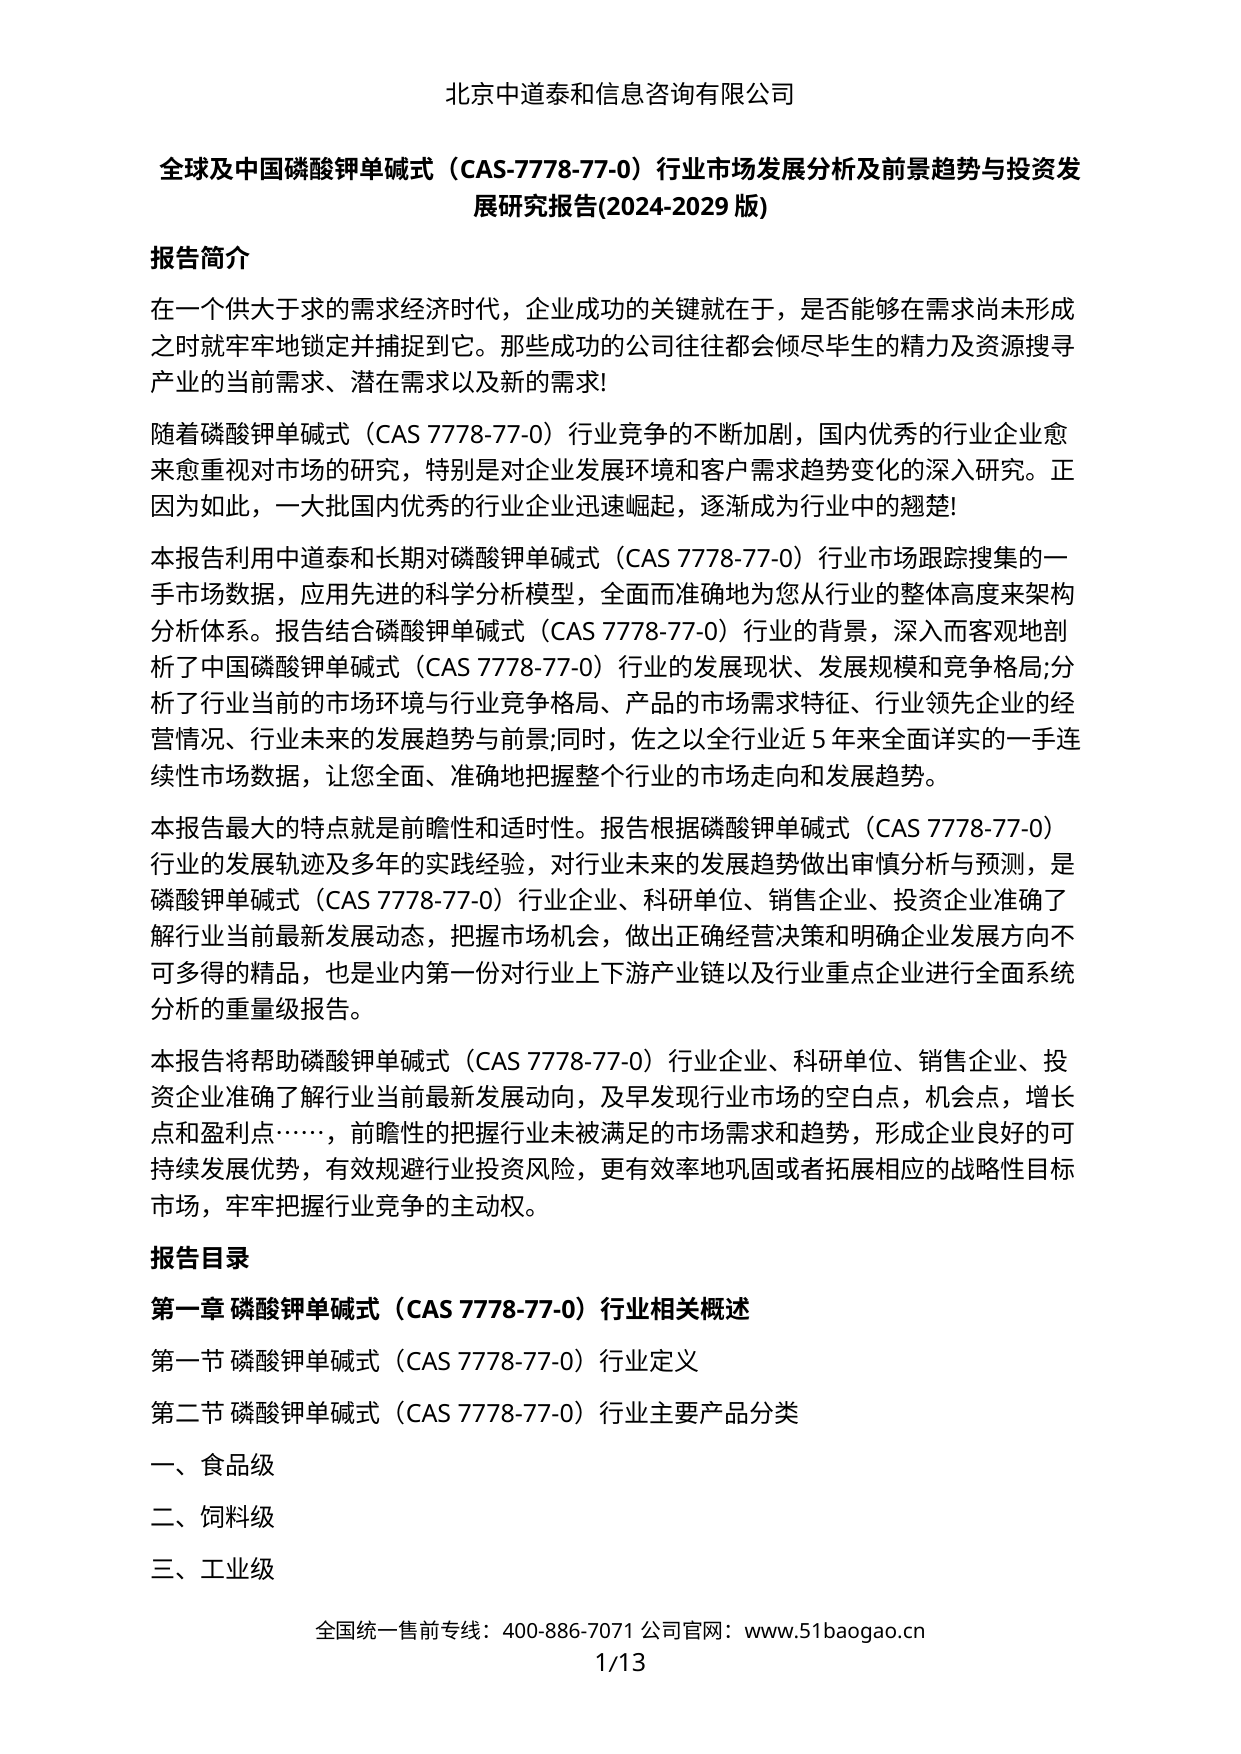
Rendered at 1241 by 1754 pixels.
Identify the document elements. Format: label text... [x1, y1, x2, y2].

text 本报告最大的特点就是前瞻性和适时性。报告根据磷酸钾单碱式（CAS 7778-77-0）行业的发展轨迹及多年的实践经验，对行业未来的发展趋势做出审慎分析与预测，是磷酸钾单碱式（CAS 7778-77-0）行业企业、科研单位、销售企业、投资企业准确了解行业当前最新发展动态，把握市场机会，做出正确经营决策和明确企业发展方向不可多得的精品，也是业内第一份对行业上下游产业链以及行业重点企业进行全面系统分析的重量级报告。 [150, 808, 1090, 1026]
text 报告目录 [150, 1238, 1090, 1274]
text 在一个供大于求的需求经济时代，企业成功的关键就在于，是否能够在需求尚未形成之时就牢牢地锁定并捕捉到它。那些成功的公司往往都会倾尽毕生的精力及资源搜寻产业的当前需求、潜在需求以及新的需求! [150, 290, 1090, 399]
text 报告简介 [150, 238, 1090, 274]
text 第一章 磷酸钾单碱式（CAS 7778-77-0）行业相关概述 [150, 1290, 1090, 1326]
text 本报告将帮助磷酸钾单碱式（CAS 7778-77-0）行业企业、科研单位、销售企业、投资企业准确了解行业当前最新发展动向，及早发现行业市场的空白点，机会点，增长点和盈利点……，前瞻性的把握行业未被满足的市场需求和趋势，形成企业良好的可持续发展优势，有效规避行业投资风险，更有效率地巩固或者拓展相应的战略性目标市场，牢牢把握行业竞争的主动权。 [150, 1041, 1090, 1222]
text 第一节 磷酸钾单碱式（CAS 7778-77-0）行业定义 [150, 1342, 1090, 1378]
text 本报告利用中道泰和长期对磷酸钾单碱式（CAS 7778-77-0）行业市场跟踪搜集的一手市场数据，应用先进的科学分析模型，全面而准确地为您从行业的整体高度来架构分析体系。报告结合磷酸钾单碱式（CAS 7778-77-0）行业的背景，深入而客观地剖析了中国磷酸钾单碱式（CAS 7778-77-0）行业的发展现状、发展规模和竞争格局;分析了行业当前的市场环境与行业竞争格局、产品的市场需求特征、行业领先企业的经营情况、行业未来的发展趋势与前景;同时，佐之以全行业近5年来全面详实的一手连续性市场数据，让您全面、准确地把握整个行业的市场走向和发展趋势。 [150, 539, 1090, 792]
text 二、饲料级 [150, 1497, 1090, 1534]
text 第二节 磷酸钾单碱式（CAS 7778-77-0）行业主要产品分类 [150, 1394, 1090, 1430]
text 三、工业级 [150, 1549, 1090, 1586]
text 全球及中国磷酸钾单碱式（CAS-7778-77-0）行业市场发展分析及前景趋势与投资发展研究报告(2024-2029版) [150, 150, 1090, 222]
text 一、食品级 [150, 1446, 1090, 1482]
text 随着磷酸钾单碱式（CAS 7778-77-0）行业竞争的不断加剧，国内优秀的行业企业愈来愈重视对市场的研究，特别是对企业发展环境和客户需求趋势变化的深入研究。正因为如此，一大批国内优秀的行业企业迅速崛起，逐渐成为行业中的翘楚! [150, 414, 1090, 523]
